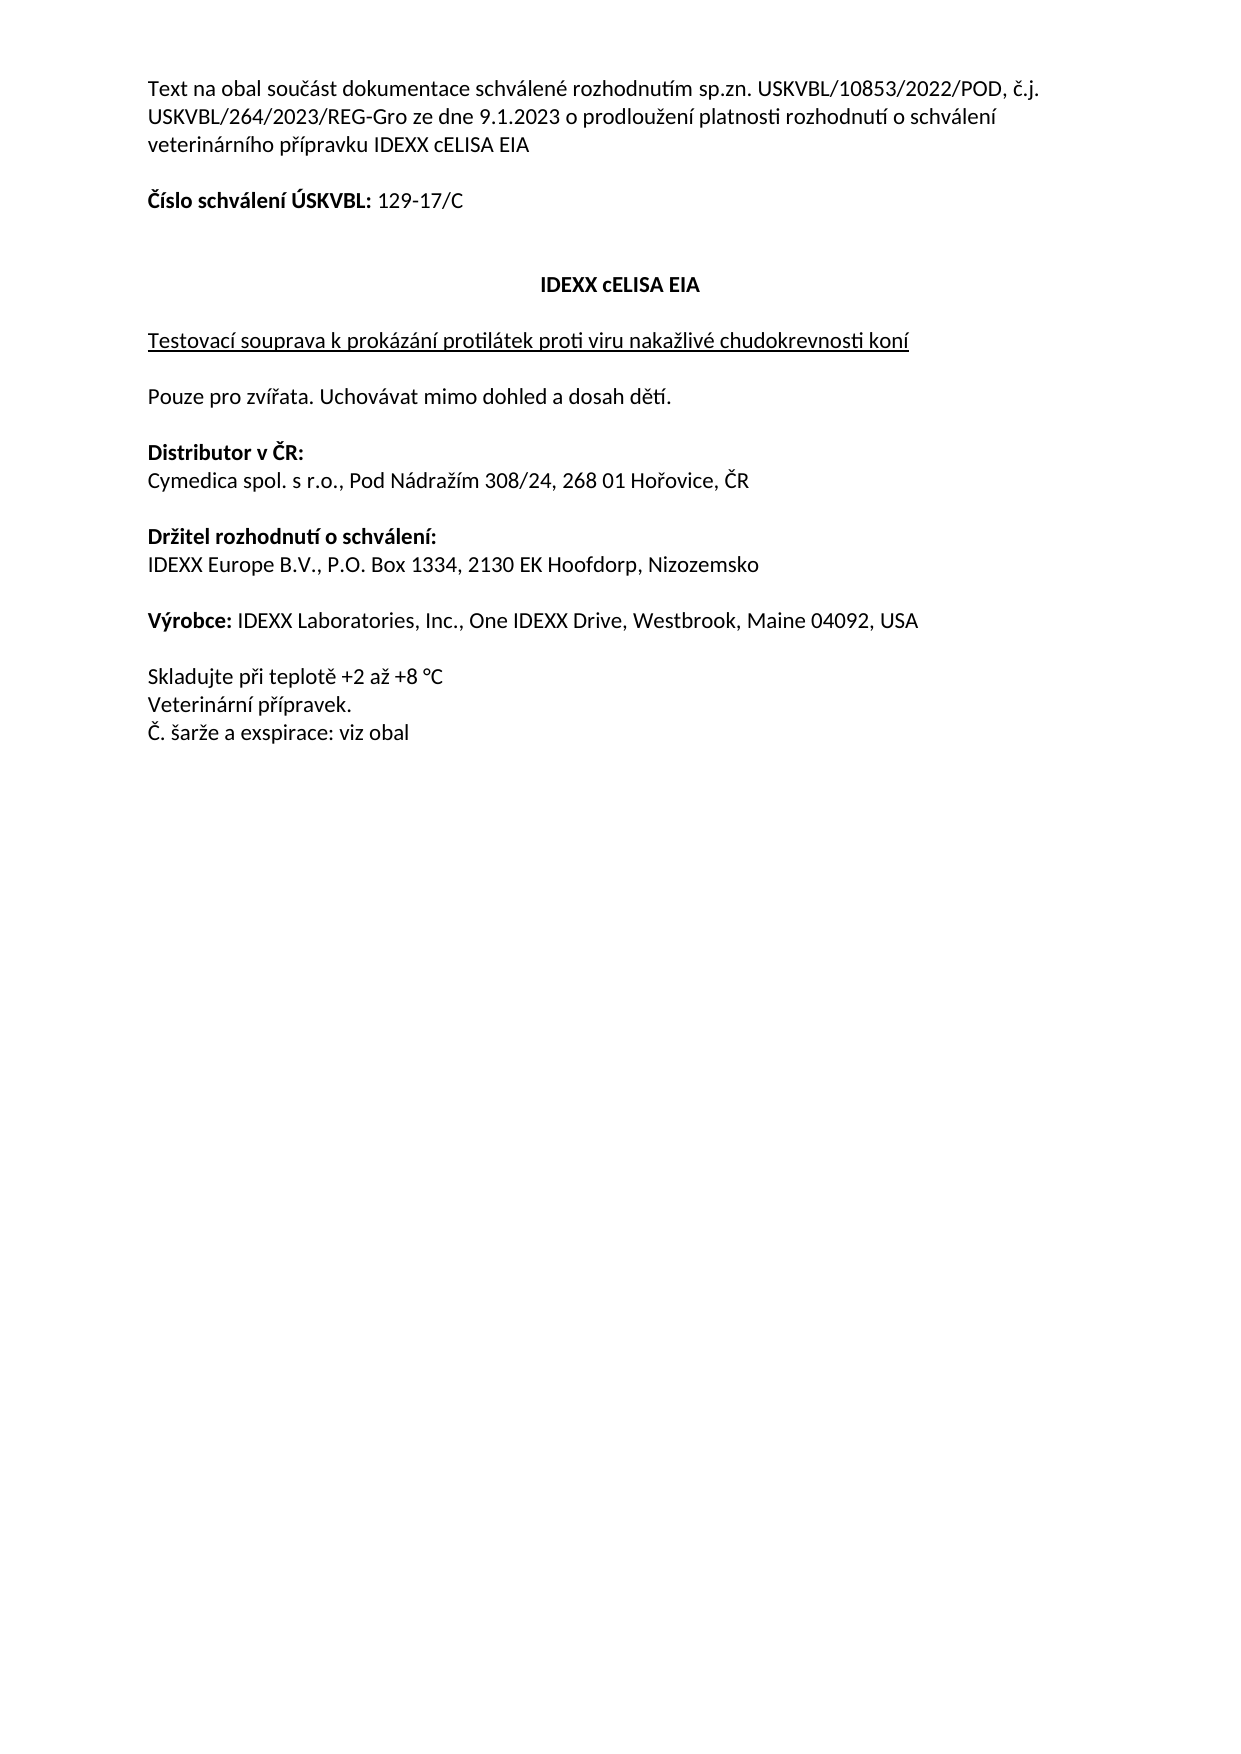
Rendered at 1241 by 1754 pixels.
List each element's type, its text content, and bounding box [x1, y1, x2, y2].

text Veterinární přípravek. [148, 690, 1093, 718]
text Testovací souprava k prokázání protilátek proti viru nakažlivé chudokrevnosti koní [148, 326, 1093, 354]
text Číslo schválení ÚSKVBL: 129-17/C [148, 186, 1093, 214]
text IDEXX cELISA EIA [148, 270, 1093, 298]
text Distributor v ČR: [148, 438, 1093, 466]
text Cymedica spol. s r.o., Pod Nádražím 308/24, 268 01 Hořovice, ČR [148, 466, 1093, 494]
text Skladujte při teplotě +2 až +8 °C [148, 662, 1093, 690]
text Č. šarže a exspirace: viz obal [148, 718, 1093, 746]
text IDEXX Europe B.V., P.O. Box 1334, 2130 EK Hoofdorp, Nizozemsko [148, 550, 1093, 578]
text Pouze pro zvířata. Uchovávat mimo dohled a dosah dětí. [148, 382, 1093, 410]
text Držitel rozhodnutí o schválení: [148, 522, 1093, 550]
text Výrobce: IDEXX Laboratories, Inc., One IDEXX Drive, Westbrook, Maine 04092, USA [148, 606, 1093, 634]
